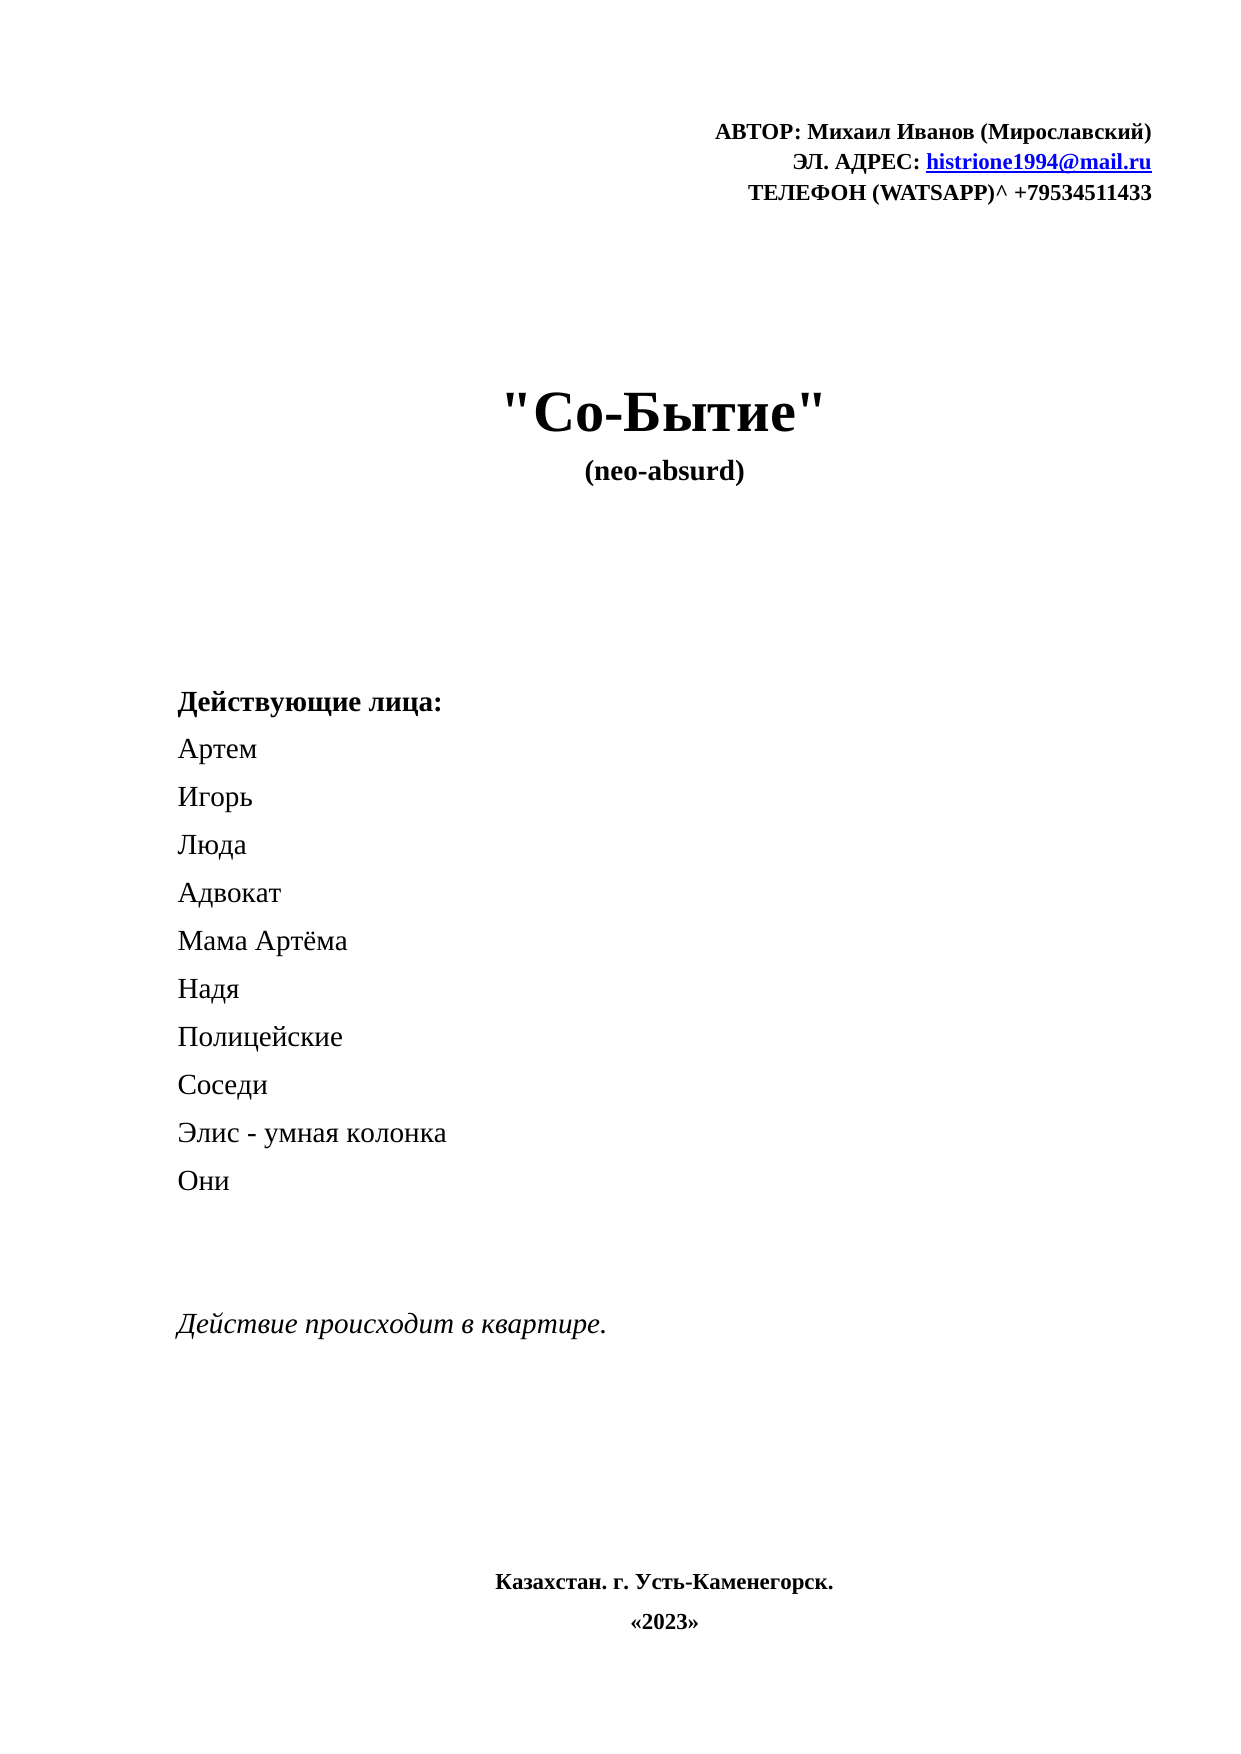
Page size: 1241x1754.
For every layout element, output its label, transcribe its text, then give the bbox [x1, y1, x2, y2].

text (neo-absurd) [177, 453, 1152, 487]
text ЭЛ. АДРЕС: histrione1994@mail.ru [177, 148, 1152, 175]
text Соседи [177, 1067, 1152, 1101]
text Полицейские [177, 1019, 1152, 1053]
text Мама Артёма [177, 923, 1152, 957]
text Надя [177, 971, 1152, 1005]
text Артем [177, 732, 1152, 765]
text ТЕЛЕФОН (WATSAPP)^ +79534511433 [177, 178, 1152, 205]
text Казахстан. г. Усть-Каменегорск. [177, 1568, 1152, 1595]
text "Со-Бытие" [177, 376, 1152, 443]
text Элис - умная колонка [177, 1115, 1152, 1148]
text Действующие лица: [177, 684, 1152, 717]
text «2023» [177, 1608, 1152, 1634]
text Игорь [177, 779, 1152, 813]
text Люда [177, 827, 1152, 861]
text Действие происходит в квартире. [177, 1307, 1152, 1340]
text Они [177, 1163, 1152, 1196]
text Адвокат [177, 875, 1152, 909]
text АВТОР: Михаил Иванов (Мирославский) [177, 118, 1152, 144]
